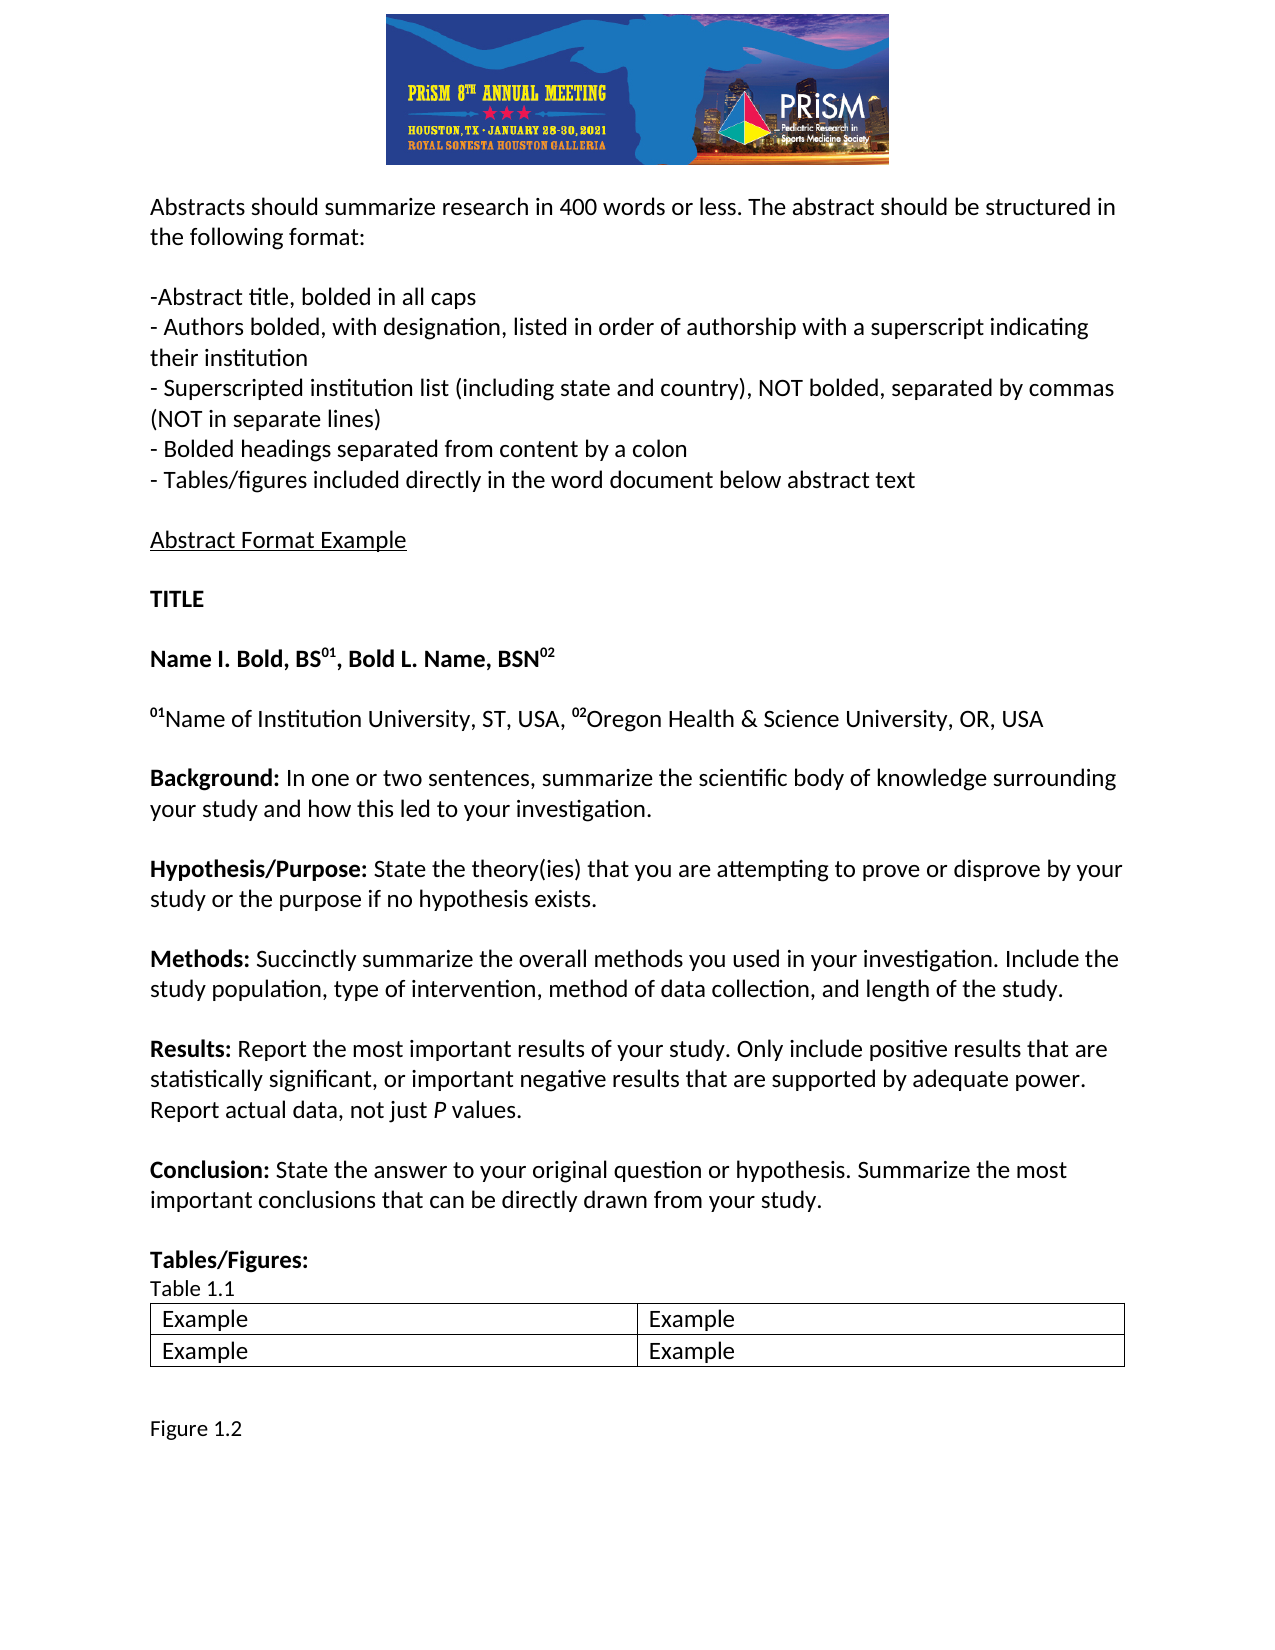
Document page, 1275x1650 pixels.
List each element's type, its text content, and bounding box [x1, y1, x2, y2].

text - Bolded headings separated from content by a colon [150, 433, 1125, 464]
picture [386, 14, 889, 165]
table_cell Example [638, 1335, 1124, 1366]
text Methods: Succinctly summarize the overall methods you used in your investigation. Include the study population, type of intervention, method of data collection, and length of the study. [150, 943, 1125, 1004]
text Abstract Format Example [150, 524, 1125, 554]
text - Superscripted institution list (including state and country), NOT bolded, separated by commas (NOT in separate lines) [150, 372, 1125, 433]
text Abstracts should summarize research in 400 words or less. The abstract should be structured in the following format: [150, 191, 1125, 252]
text Hypothesis/Purpose: State the theory(ies) that you are attempting to prove or disprove by your study or the purpose if no hypothesis exists. [150, 853, 1125, 914]
table_header Example [638, 1304, 1124, 1334]
text Results: Report the most important results of your study. Only include positive results that are statistically significant, or important negative results that are supported by adequate power. Report actual data, not just P values. [150, 1033, 1125, 1125]
text - Tables/figures included directly in the word document below abstract text [150, 464, 1125, 494]
text - Authors bolded, with designation, listed in order of authorship with a superscript indicating their institution [150, 311, 1125, 372]
text Conclusion: State the answer to your original question or hypothesis. Summarize the most important conclusions that can be directly drawn from your study. [150, 1154, 1125, 1215]
text Figure 1.2 [150, 1414, 1125, 1442]
table_cell Example [151, 1335, 637, 1366]
text Name I. Bold, BS01, Bold L. Name, BSN02 [150, 643, 1125, 674]
text -Abstract title, bolded in all caps [150, 281, 1125, 311]
text Table 1.1 [150, 1274, 1125, 1303]
text 01Name of Institution University, ST, USA, 02Oregon Health & Science University, OR, USA [150, 703, 1125, 733]
text TITLE [150, 583, 1125, 614]
text Background: In one or two sentences, summarize the scientific body of knowledge surrounding your study and how this led to your investigation. [150, 762, 1125, 823]
table_header Example [151, 1304, 637, 1334]
text Tables/Figures: [150, 1244, 1125, 1274]
